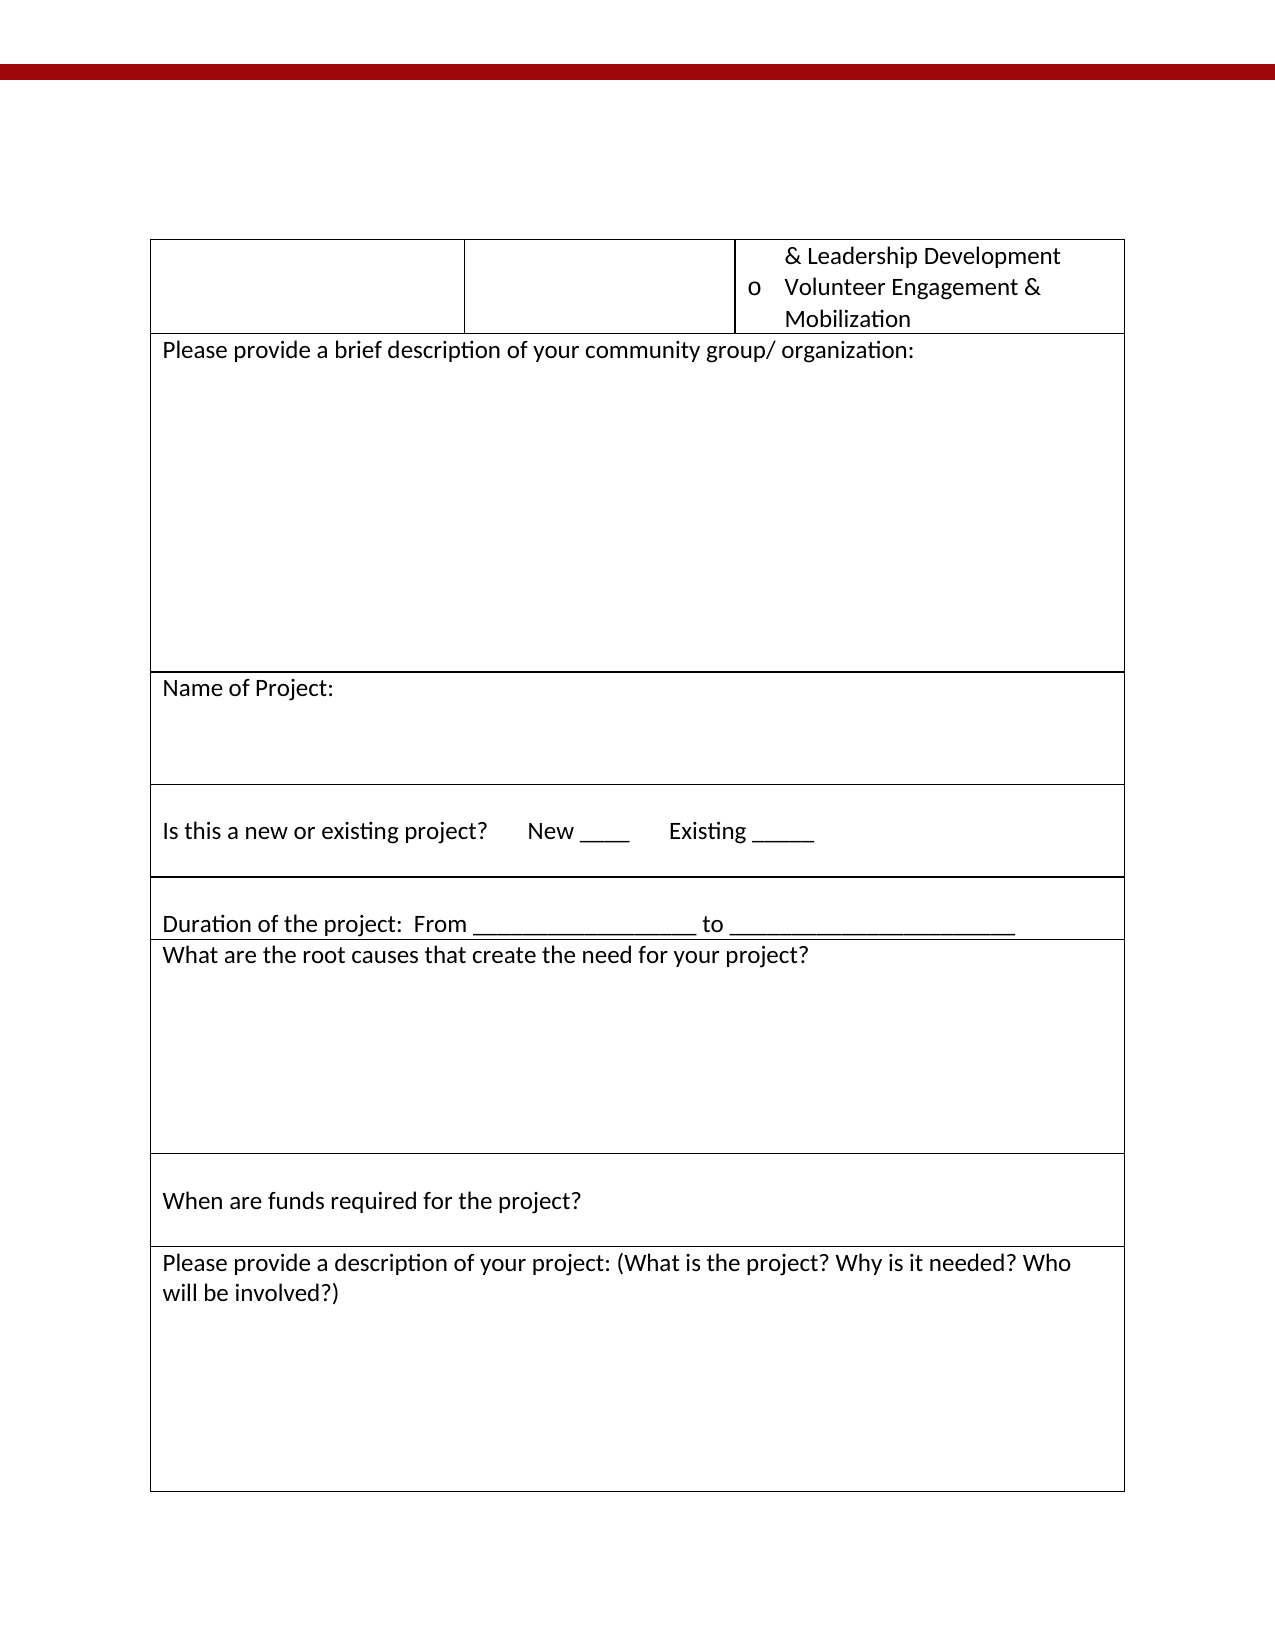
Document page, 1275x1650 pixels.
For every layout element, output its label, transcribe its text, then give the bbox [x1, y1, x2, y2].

table_cell Is this a new or existing project? New ____ Existing _____ [151, 785, 1124, 876]
table_cell Please provide a brief description of your community group/ organization: [151, 334, 1124, 671]
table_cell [465, 240, 734, 333]
picture [0, 64, 1275, 80]
table_cell What are the root causes that create the need for your project? [151, 940, 1124, 1153]
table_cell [151, 1247, 1124, 1491]
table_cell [151, 240, 464, 333]
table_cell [736, 240, 1124, 333]
table_cell When are funds required for the project? [151, 1154, 1124, 1246]
table_cell Duration of the project: From __________________ to _______________________ [151, 878, 1124, 938]
table_cell Name of Project: [151, 673, 1124, 784]
